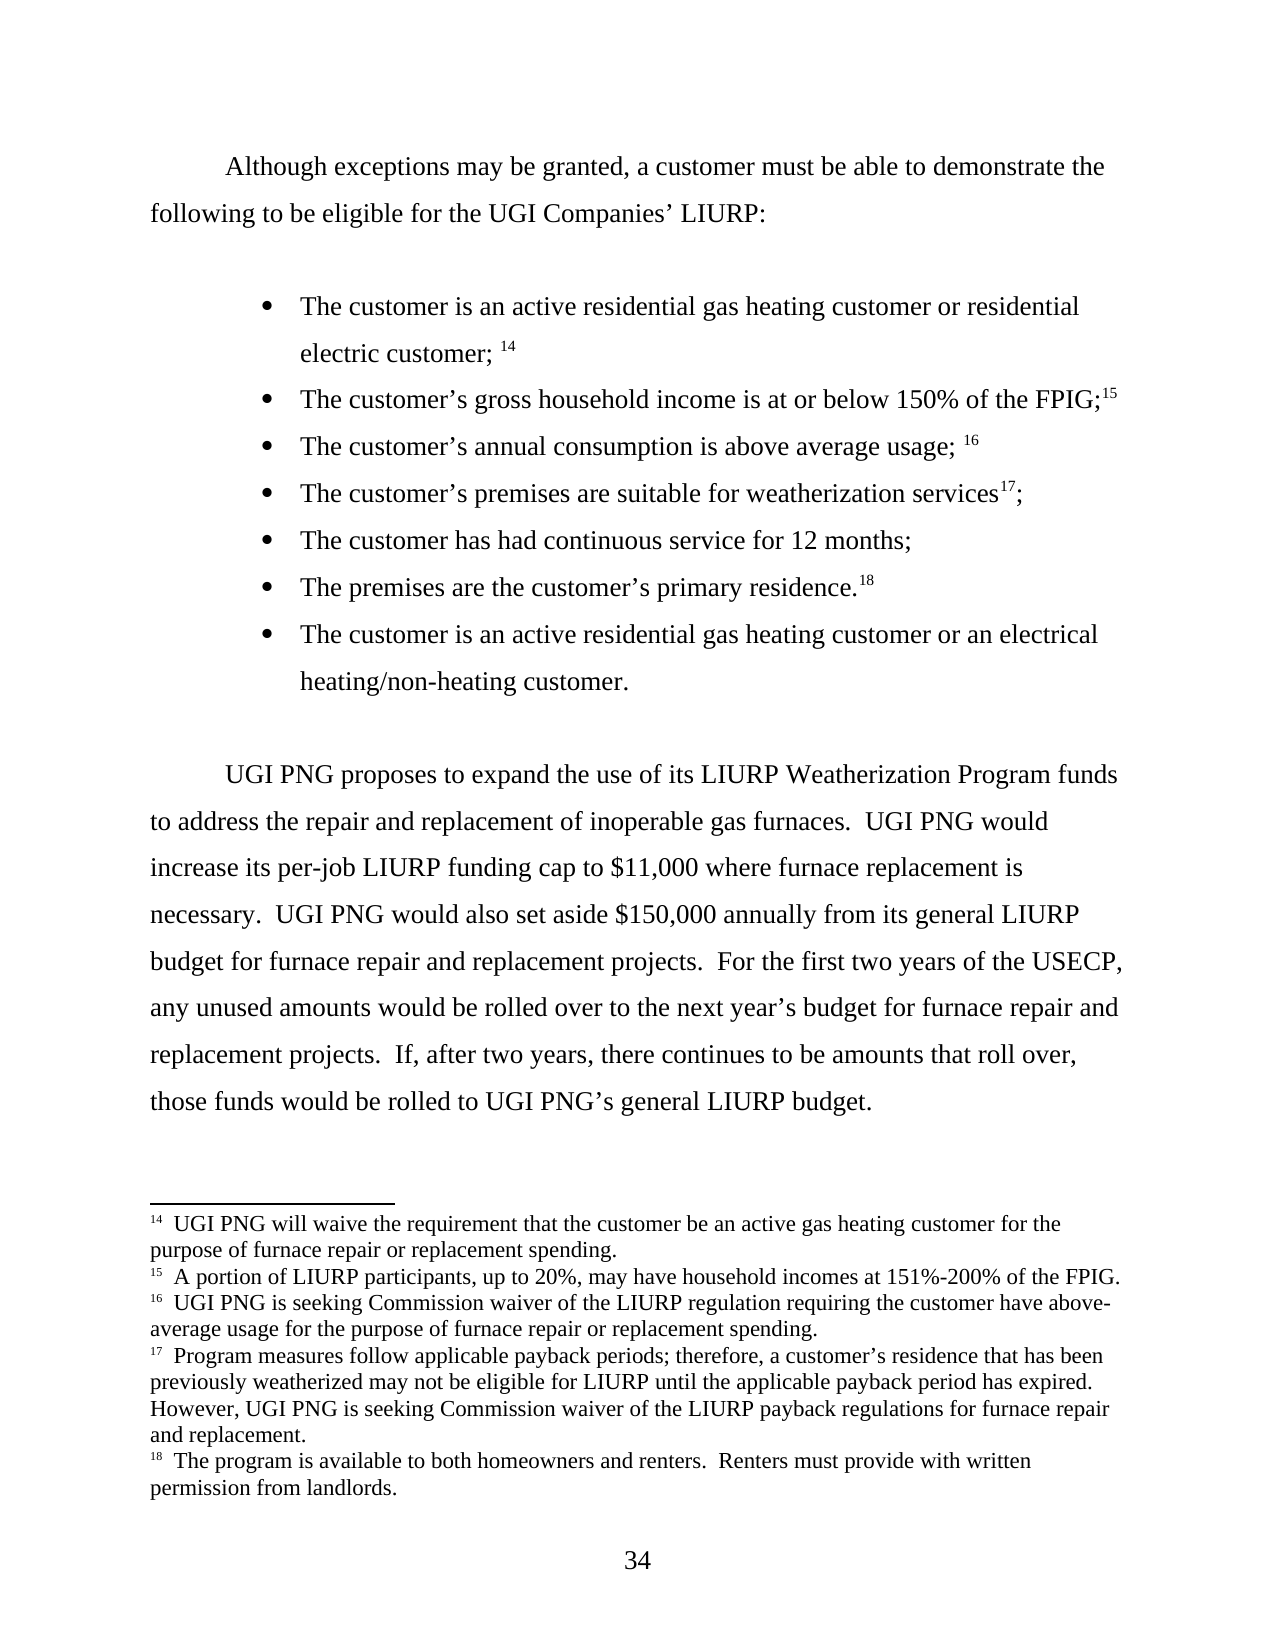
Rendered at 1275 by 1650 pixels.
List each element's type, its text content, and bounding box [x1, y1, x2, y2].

text Although exceptions may be granted, a customer must be able to demonstrate the following to be eligible for the UGI Companies’ LIURP: [150, 150, 1125, 228]
list The customer has had continuous service for 12 months; [262, 524, 1125, 555]
text UGI PNG proposes to expand the use of its LIURP Weatherization Program funds to address the repair and replacement of inoperable gas furnaces. UGI PNG would increase its per-job LIURP funding cap to $11,000 where furnace replacement is necessary. UGI PNG would also set aside $150,000 annually from its general LIURP budget for furnace repair and replacement projects. For the first two years of the USECP, any unused amounts would be rolled over to the next year’s budget for furnace repair and replacement projects. If, after two years, there continues to be amounts that roll over, those funds would be rolled to UGI PNG’s general LIURP budget. [150, 758, 1125, 1116]
list The customer’s premises are suitable for weatherization services; [262, 477, 1125, 508]
list The customer is an active residential gas heating customer or an electrical heating/non-heating customer. [262, 618, 1125, 696]
list The customer’s gross household income is at or below 150% of the FPIG; [262, 383, 1125, 415]
list The customer’s annual consumption is above average usage; [262, 430, 1125, 462]
list The customer is an active residential gas heating customer or residential electric customer; [262, 290, 1125, 368]
list The premises are the customer’s primary residence. [262, 571, 1125, 602]
